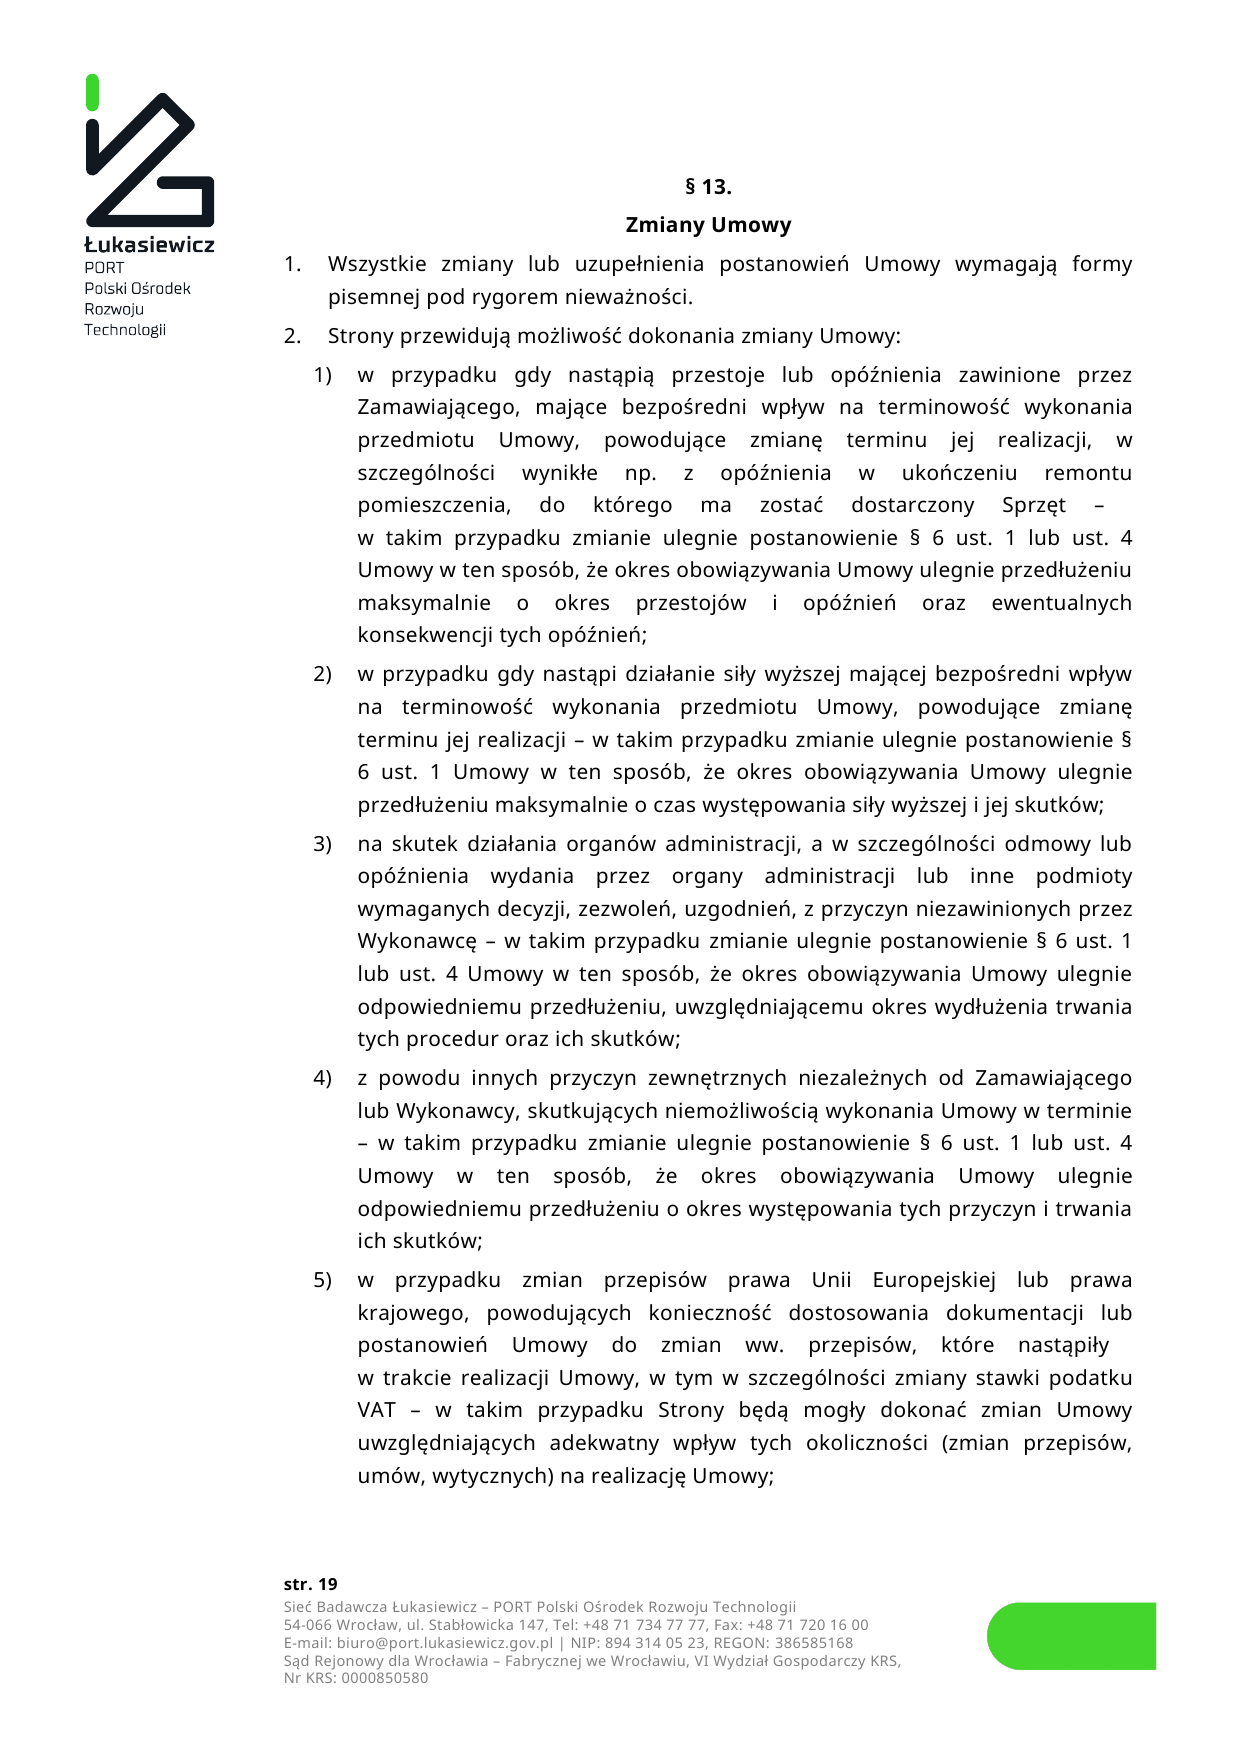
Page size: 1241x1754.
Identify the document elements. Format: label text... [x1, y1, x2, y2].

list Wszystkie zmiany lub uzupełnienia postanowień Umowy wymagają formy pisemnej pod rygorem nieważności. [283, 249, 1134, 311]
list Strony przewidują możliwość dokonania zmiany Umowy: [283, 321, 1134, 349]
list w przypadku gdy nastąpi działanie siły wyższej mającej bezpośredni wpływ na terminowość wykonania przedmiotu Umowy, powodujące zmianę terminu jej realizacji – w takim przypadku zmianie ulegnie postanowienie § 6 ust. 1 Umowy w ten sposób, że okres obowiązywania Umowy ulegnie przedłużeniu maksymalnie o czas występowania siły wyższej i jej skutków; [313, 659, 1134, 818]
list z powodu innych przyczyn zewnętrznych niezależnych od Zamawiającego lub Wykonawcy, skutkujących niemożliwością wykonania Umowy w terminie – w takim przypadku zmianie ulegnie postanowienie § 6 ust. 1 lub ust. 4 Umowy w ten sposób, że okres obowiązywania Umowy ulegnie odpowiedniemu przedłużeniu o okres występowania tych przyczyn i trwania ich skutków; [313, 1063, 1134, 1255]
text Zmiany Umowy [283, 211, 1134, 239]
list w przypadku gdy nastąpią przestoje lub opóźnienia zawinione przez Zamawiającego, mające bezpośredni wpływ na terminowość wykonania przedmiotu Umowy, powodujące zmianę terminu jej realizacji, w szczególności wynikłe np. z opóźnienia w ukończeniu remontu pomieszczenia, do którego ma zostać dostarczony Sprzęt – w takim przypadku zmianie ulegnie postanowienie § 6 ust. 1 lub ust. 4 Umowy w ten sposób, że okres obowiązywania Umowy ulegnie przedłużeniu maksymalnie o okres przestojów i opóźnień oraz ewentualnych konsekwencji tych opóźnień; [313, 360, 1134, 649]
text § 13. [283, 172, 1134, 200]
picture [983, 1598, 1186, 1738]
list w przypadku zmian przepisów prawa Unii Europejskiej lub prawa krajowego, powodujących konieczność dostosowania dokumentacji lub postanowień Umowy do zmian ww. przepisów, które nastąpiły w trakcie realizacji Umowy, w tym w szczególności zmiany stawki podatku VAT – w takim przypadku Strony będą mogły dokonać zmian Umowy uwzględniających adekwatny wpływ tych okoliczności (zmian przepisów, umów, wytycznych) na realizację Umowy; [313, 1265, 1134, 1489]
list na skutek działania organów administracji, a w szczególności odmowy lub opóźnienia wydania przez organy administracji lub inne podmioty wymaganych decyzji, zezwoleń, uzgodnień, z przyczyn niezawinionych przez Wykonawcę – w takim przypadku zmianie ulegnie postanowienie § 6 ust. 1 lub ust. 4 Umowy w ten sposób, że okres obowiązywania Umowy ulegnie odpowiedniemu przedłużeniu, uwzględniającemu okres wydłużenia trwania tych procedur oraz ich skutków; [313, 829, 1134, 1053]
